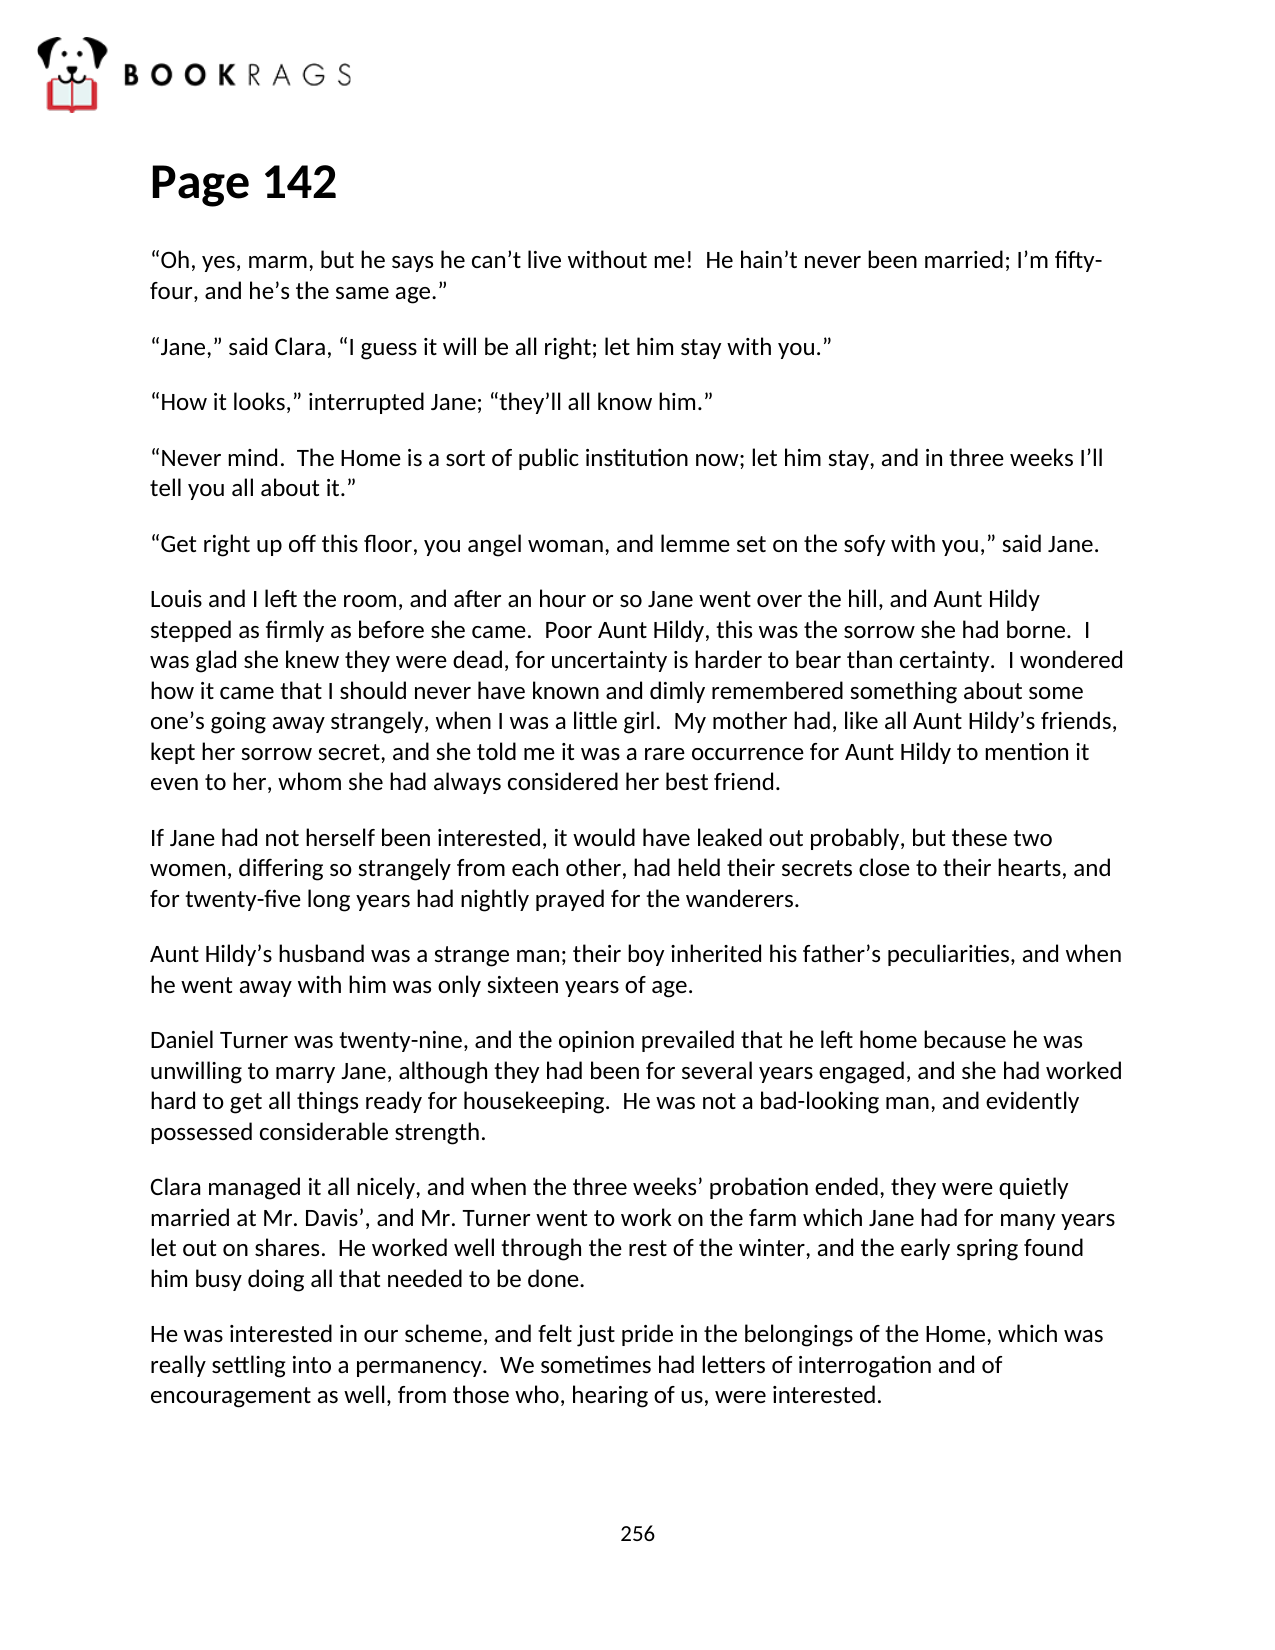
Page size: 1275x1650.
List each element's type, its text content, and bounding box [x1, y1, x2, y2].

text “Jane,” said Clara, “I guess it will be all right; let him stay with you.” [150, 331, 1125, 361]
text If Jane had not herself been interested, it would have leaked out probably, but these two women, differing so strangely from each other, had held their secrets close to their hearts, and for twenty-five long years had nightly prayed for the wanderers. [150, 822, 1125, 913]
text Aunt Hildy’s husband was a strange man; their boy inherited his father’s peculiarities, and when he went away with him was only sixteen years of age. [150, 938, 1125, 999]
text “Oh, yes, marm, but he says he can’t live without me! He hain’t never been married; I’m fifty-four, and he’s the same age.” [150, 244, 1125, 306]
text Page 142 [150, 150, 1125, 211]
text “Never mind. The Home is a sort of public institution now; let him stay, and in three weeks I’ll tell you all about it.” [150, 442, 1125, 503]
text Louis and I left the room, and after an hour or so Jane went over the hill, and Aunt Hildy stepped as firmly as before she came. Poor Aunt Hildy, this was the sorrow she had borne. I was glad she knew they were dead, for uncertainty is harder to bear than certainty. I wondered how it came that I should never have known and dimly remembered something about some one’s going away strangely, when I was a little girl. My mother had, like all Aunt Hildy’s friends, kept her sorrow secret, and she told me it was a rare occurrence for Aunt Hildy to mention it even to her, whom she had always considered her best friend. [150, 583, 1125, 797]
text “How it looks,” interrupted Jane; “they’ll all know him.” [150, 386, 1125, 417]
picture [37, 37, 351, 113]
text Daniel Turner was twenty-nine, and the opinion prevailed that he left home because he was unwilling to marry Jane, although they had been for several years engaged, and she had worked hard to get all things ready for housekeeping. He was not a bad-looking man, and evidently possessed considerable strength. [150, 1024, 1125, 1147]
text Clara managed it all nicely, and when the three weeks’ probation ended, they were quietly married at Mr. Davis’, and Mr. Turner went to work on the farm which Jane had for many years let out on shares. He worked well through the rest of the winter, and the early spring found him busy doing all that needed to be done. [150, 1172, 1125, 1294]
text “Get right up off this floor, you angel woman, and lemme set on the sofy with you,” said Jane. [150, 528, 1125, 558]
text He was interested in our scheme, and felt just pride in the belongings of the Home, which was really settling into a permanency. We sometimes had letters of interrogation and of encouragement as well, from those who, hearing of us, were interested. [150, 1319, 1125, 1410]
